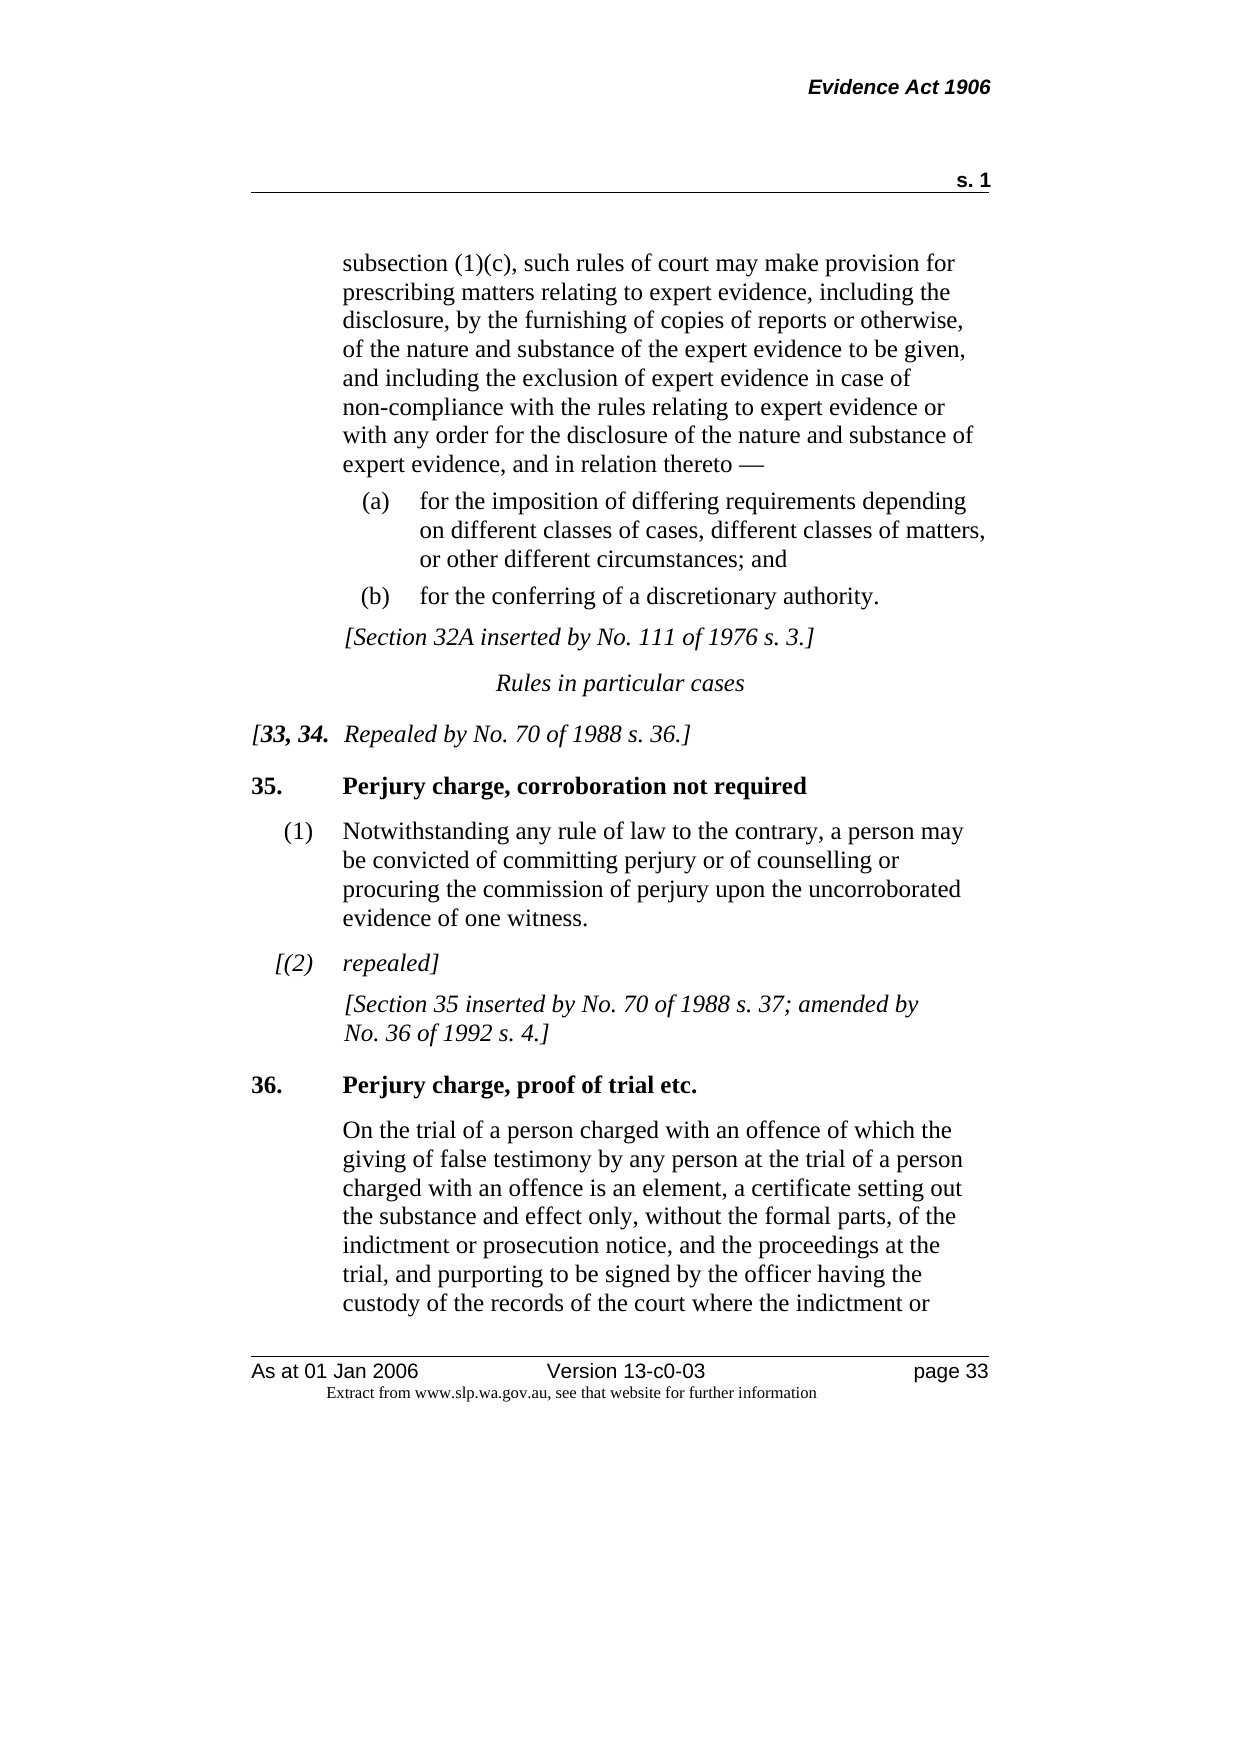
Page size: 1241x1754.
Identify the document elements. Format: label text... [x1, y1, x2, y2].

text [251, 1115, 989, 1316]
text [Section 35 inserted by No. 70 of 1988 s. 37; amended by No. 36 of 1992 s. 4.] [251, 989, 989, 1047]
subtitle 35. Perjury charge, corroboration not required [251, 771, 989, 800]
text (1) Notwithstanding any rule of law to the contrary, a person may be convicted of committing perjury or of counselling or procuring the commission of perjury upon the uncorroborated evidence of one witness. [251, 816, 989, 931]
subtitle Rules in particular cases [251, 668, 989, 696]
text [251, 248, 989, 478]
text [(2) repealed] [251, 948, 989, 977]
subtitle 36. Perjury charge, proof of trial etc. [251, 1070, 989, 1098]
text [33, 34. Repealed by No. 70 of 1988 s. 36.] [251, 719, 989, 748]
text (a) for the imposition of differing requirements depending on different classes of cases, different classes of matters, or other different circumstances; and [251, 486, 989, 573]
text [Section 32A inserted by No. 111 of 1976 s. 3.] [251, 622, 989, 651]
text (b) for the conferring of a discretionary authority. [251, 581, 989, 610]
